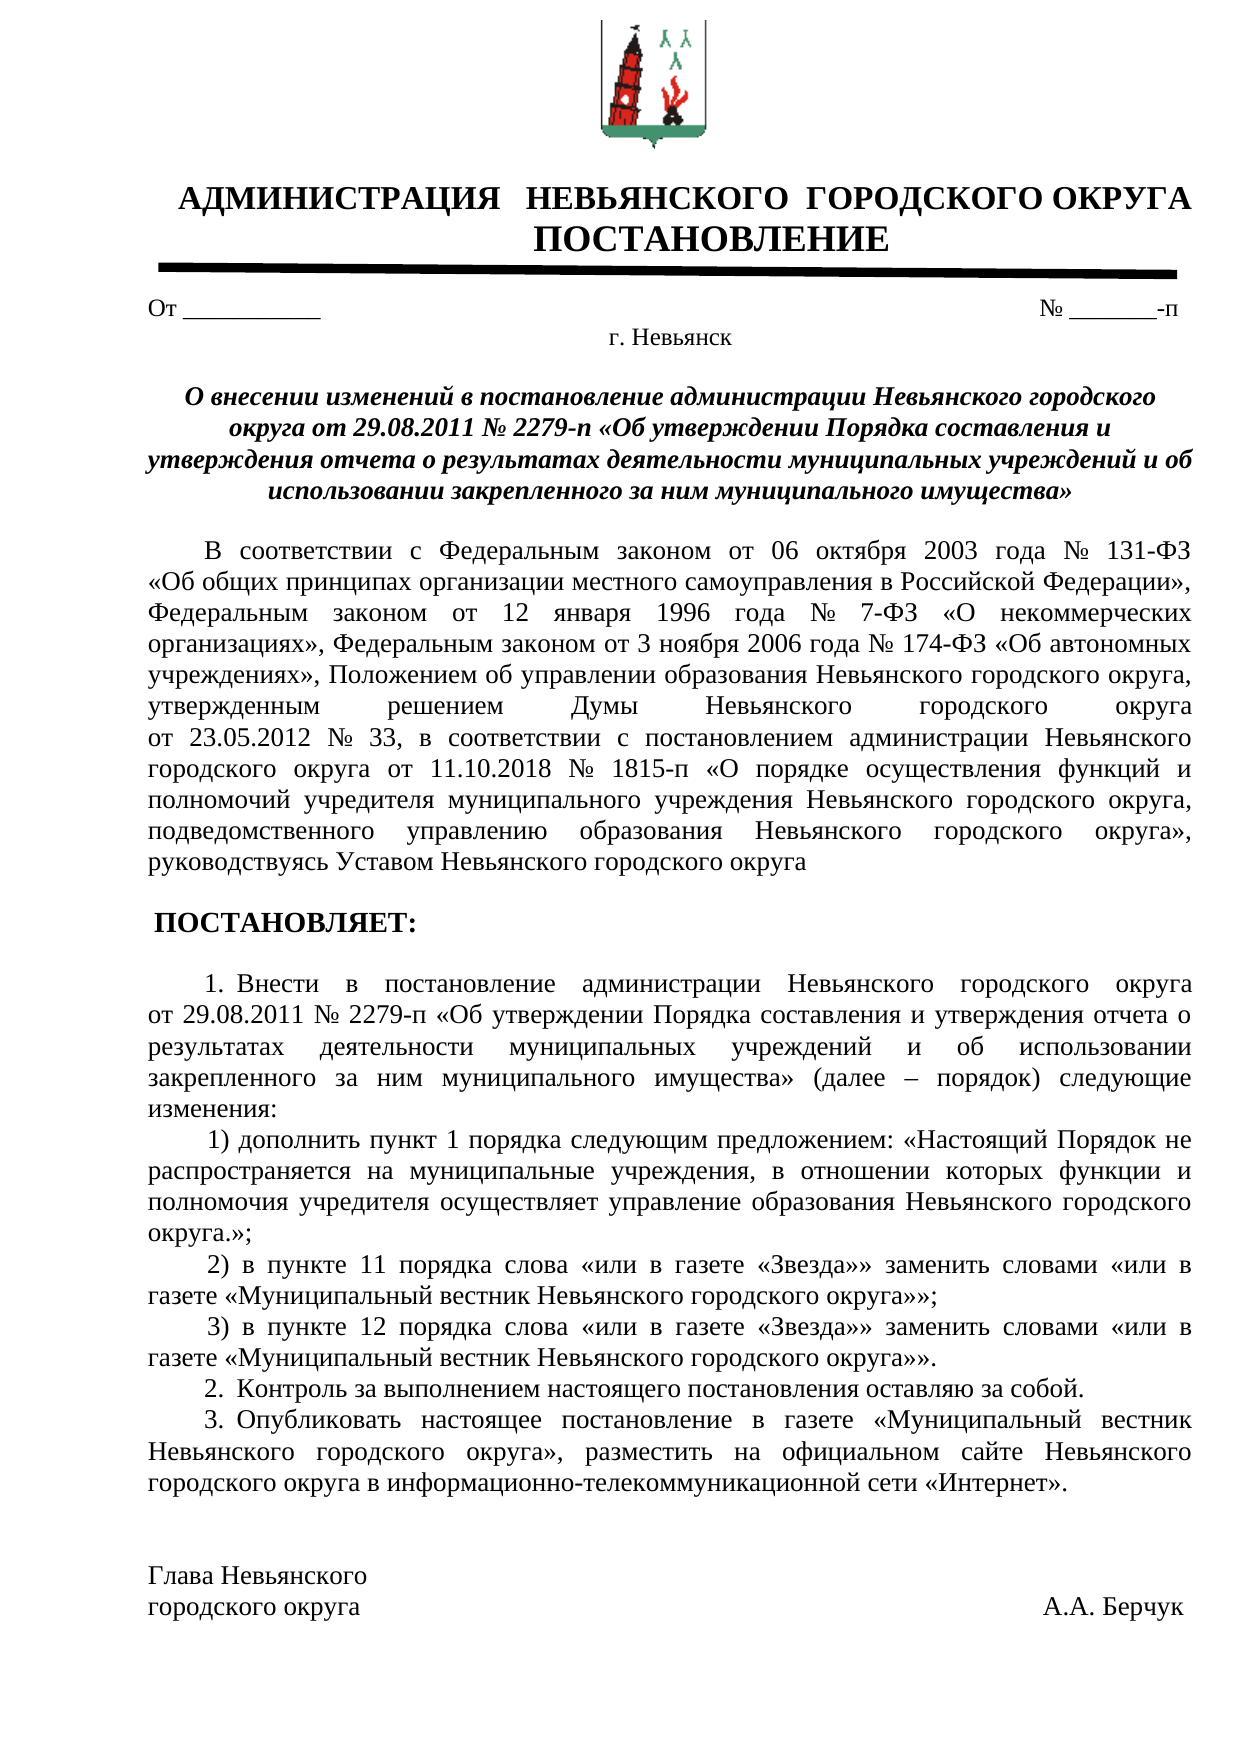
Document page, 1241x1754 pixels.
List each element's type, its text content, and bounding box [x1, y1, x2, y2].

text городского округа А.А. Берчук [148, 1590, 1222, 1621]
list 3) в пункте 12 порядка слова «или в газете «Звезда»» заменить словами «или в газете «Муниципальный вестник Невьянского городского округа»». [148, 1310, 1193, 1372]
text От ___________ № _______-п [148, 293, 1193, 322]
list Опубликовать настоящее постановление в газете «Муниципальный вестник Невьянского городского округа», разместить на официальном сайте Невьянского городского округа в информационно-телекоммуникационной сети «Интернет». [148, 1403, 1193, 1497]
text ПОСТАНОВЛЕНИЕ [201, 216, 1222, 259]
list 2) в пункте 11 порядка слова «или в газете «Звезда»» заменить словами «или в газете «Муниципальный вестник Невьянского городского округа»»; [148, 1248, 1193, 1310]
text ПОСТАНОВЛЯЕТ: [148, 905, 1222, 939]
list 1) дополнить пункт 1 порядка следующим предложением: «Настоящий Порядок не распространяется на муниципальные учреждения, в отношении которых функции и полномочия учредителя осуществляет управление образования Невьянского городского округа.»; [148, 1123, 1193, 1248]
text Глава Невьянского [148, 1559, 1222, 1590]
list Внести в постановление администрации Невьянского городского округа от 29.08.2011 № 2279-п «Об утверждении Порядка составления и утверждения отчета о результатах деятельности муниципальных учреждений и об использовании закрепленного за ним муниципального имущества» (далее – порядок) следующие изменения: [148, 967, 1193, 1123]
text О внесении изменений в постановление администрации Невьянского городского округа от 29.08.2011 № 2279-п «Об утверждении Порядка составления и утверждения отчета о результатах деятельности муниципальных учреждений и об использовании закрепленного за ним муниципального имущества» [148, 380, 1193, 505]
text В соответствии с Федеральным законом от 06 октября 2003 года № 131-ФЗ «Об общих принципах организации местного самоуправления в Российской Федерации», Федеральным законом от 12 января 1996 года № 7-ФЗ «О некоммерческих организациях», Федеральным законом от 3 ноября 2006 года № 174-ФЗ «Об автономных учреждениях», Положением об управлении образования Невьянского городского округа, утвержденным решением Думы Невьянского городского округа от 23.05.2012 № 33, в соответствии с постановлением администрации Невьянского городского округа от 11.10.2018 № 1815-п «О порядке осуществления функций и полномочий учредителя муниципального учреждения Невьянского городского округа, подведомственного управлению образования Невьянского городского округа», руководствуясь Уставом Невьянского городского округа [148, 534, 1193, 876]
text АДМИНИСТРАЦИЯ НЕВЬЯНСКОГО ГОРОДСКОГО ОКРУГА [148, 178, 1222, 216]
text г. Невьянск [148, 322, 1193, 350]
list Контроль за выполнением настоящего постановления оставляю за собой. [204, 1372, 1193, 1403]
picture [559, 20, 710, 154]
